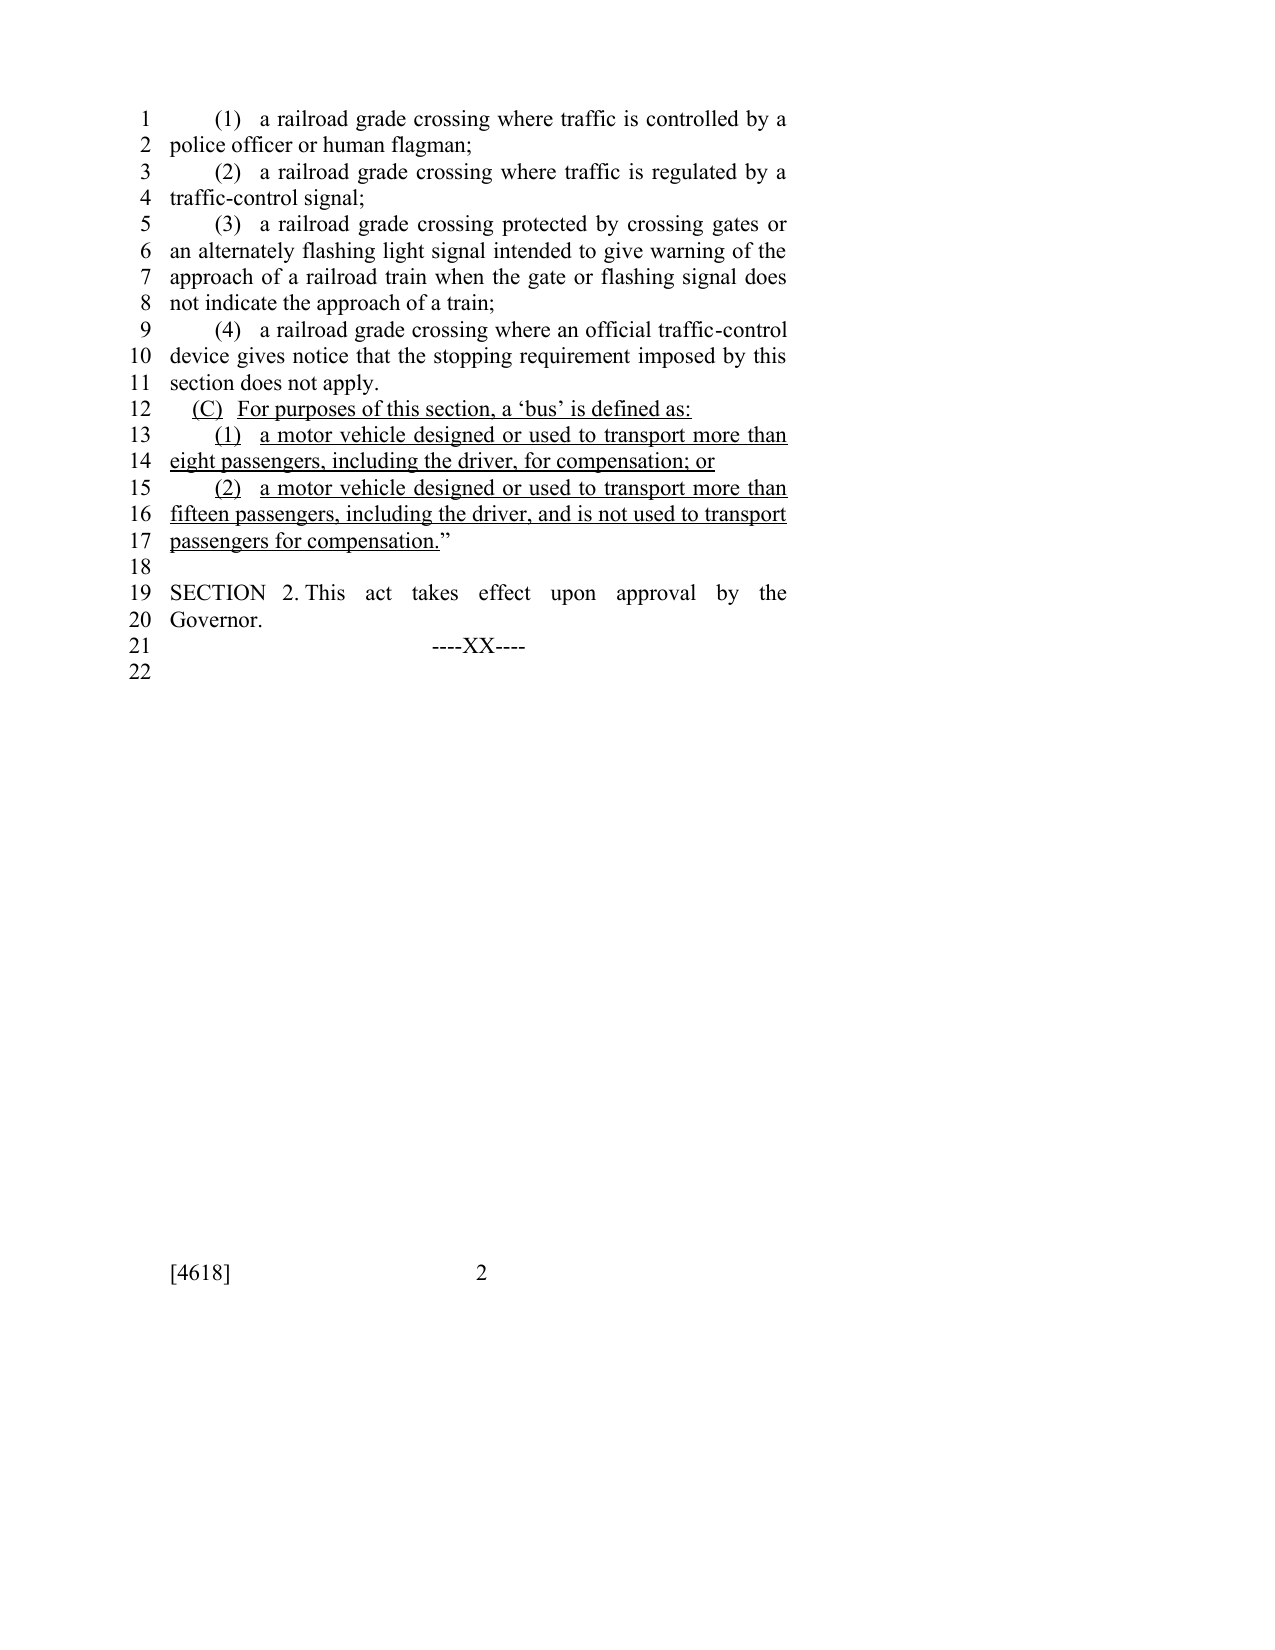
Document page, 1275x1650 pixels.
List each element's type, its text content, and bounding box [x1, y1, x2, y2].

text (3) a railroad grade crossing protected by crossing gates or an alternately flashing light signal intended to give warning of the approach of a railroad train when the gate or flashing signal does not indicate the approach of a train; [169, 210, 787, 316]
text (4) a railroad grade crossing where an official traffic-control device gives notice that the stopping requirement imposed by this section does not apply. [169, 316, 787, 395]
text (2) a motor vehicle designed or used to transport more than fifteen passengers, including the driver, and is not used to transport passengers for compensation.” [169, 474, 787, 523]
text (C) For purposes of this section, a ‘bus’ is defined as: [169, 395, 787, 421]
text ----XX---- [169, 632, 787, 658]
text (1) a motor vehicle designed or used to transport more than eight passengers, including the driver, for compensation; or [169, 421, 787, 474]
text SECTION 2. This act takes effect upon approval by the Governor. [169, 579, 787, 632]
text (1) a railroad grade crossing where traffic is controlled by a police officer or human flagman; [169, 105, 787, 158]
text (2) a motor vehicle designed or used to transport more than fifteen passengers, including the driver, and is not used to transport passengers for compensation.” [169, 524, 787, 553]
text (2) a railroad grade crossing where traffic is regulated by a traffic-control signal; [169, 158, 787, 210]
